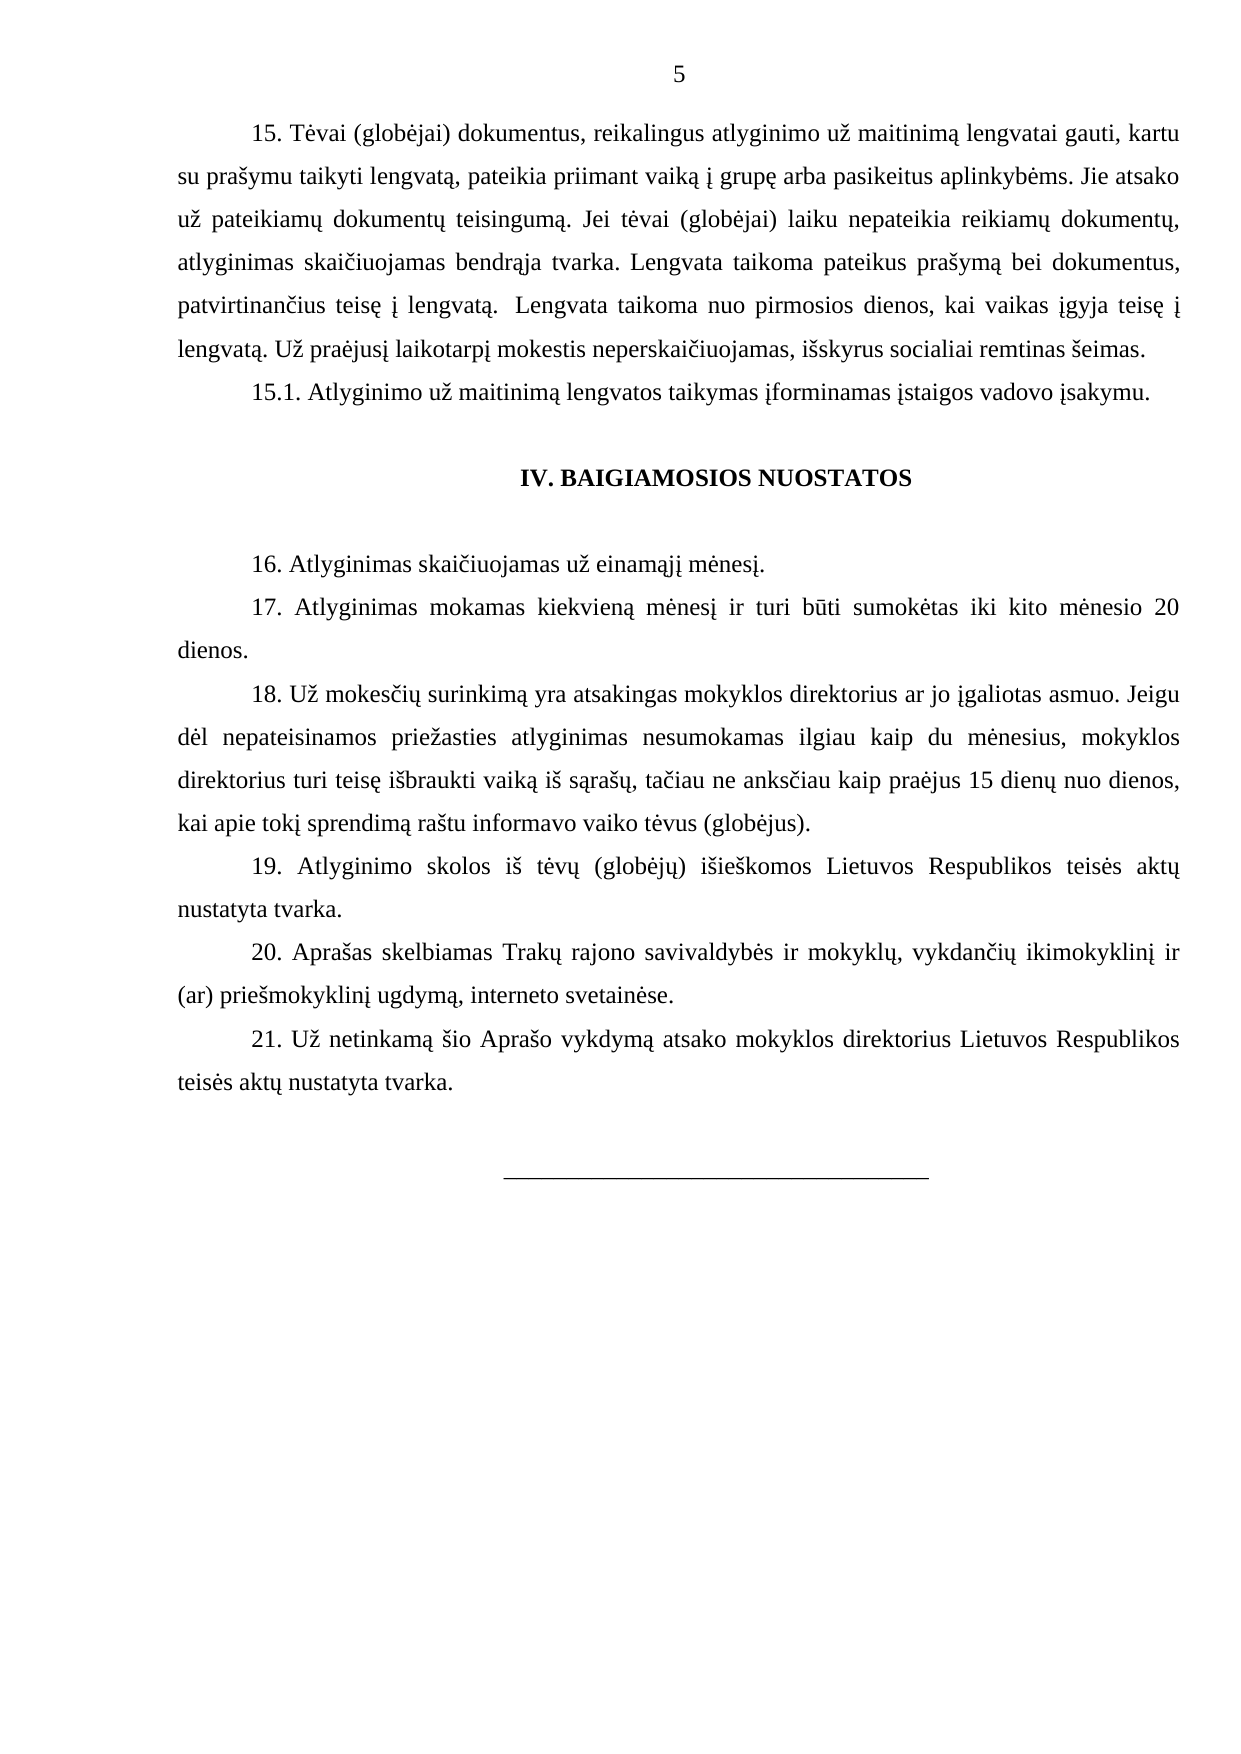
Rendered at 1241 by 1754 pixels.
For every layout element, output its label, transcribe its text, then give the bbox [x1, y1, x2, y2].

text 15.1. Atlyginimo už maitinimą lengvatos taikymas įforminamas įstaigos vadovo įsakymu. [177, 377, 1181, 406]
text 18. Už mokesčių surinkimą yra atsakingas mokyklos direktorius ar jo įgaliotas asmuo. Jeigu dėl nepateisinamos priežasties atlyginimas nesumokamas ilgiau kaip du mėnesius, mokyklos direktorius turi teisę išbraukti vaiką iš sąrašų, tačiau ne anksčiau kaip praėjus 15 dienų nuo dienos, kai apie tokį sprendimą raštu informavo vaiko tėvus (globėjus). [177, 679, 1181, 837]
text IV. BAIGIAMOSIOS NUOSTATOS [177, 463, 1181, 492]
text 17. Atlyginimas mokamas kiekvieną mėnesį ir turi būti sumokėtas iki kito mėnesio 20 dienos. [177, 592, 1181, 664]
text 20. Aprašas skelbiamas Trakų rajono savivaldybės ir mokyklų, vykdančių ikimokyklinį ir (ar) priešmokyklinį ugdymą, interneto svetainėse. [177, 937, 1181, 1009]
text 21. Už netinkamą šio Aprašo vykdymą atsako mokyklos direktorius Lietuvos Respublikos teisės aktų nustatyta tvarka. [177, 1024, 1181, 1096]
text 16. Atlyginimas skaičiuojamas už einamąjį mėnesį. [177, 549, 1181, 578]
text 19. Atlyginimo skolos iš tėvų (globėjų) išieškomos Lietuvos Respublikos teisės aktų nustatyta tvarka. [177, 851, 1181, 923]
text __________________________________ [177, 1153, 1181, 1182]
text 15. Tėvai (globėjai) dokumentus, reikalingus atlyginimo už maitinimą lengvatai gauti, kartu su prašymu taikyti lengvatą, pateikia priimant vaiką į grupę arba pasikeitus aplinkybėms. Jie atsako už pateikiamų dokumentų teisingumą. Jei tėvai (globėjai) laiku nepateikia reikiamų dokumentų, atlyginimas skaičiuojamas bendrąja tvarka. Lengvata taikoma pateikus prašymą bei dokumentus, patvirtinančius teisę į lengvatą. Lengvata taikoma nuo pirmosios dienos, kai vaikas įgyja teisę į lengvatą. Už praėjusį laikotarpį mokestis neperskaičiuojamas, išskyrus socialiai remtinas šeimas. [177, 118, 1181, 362]
